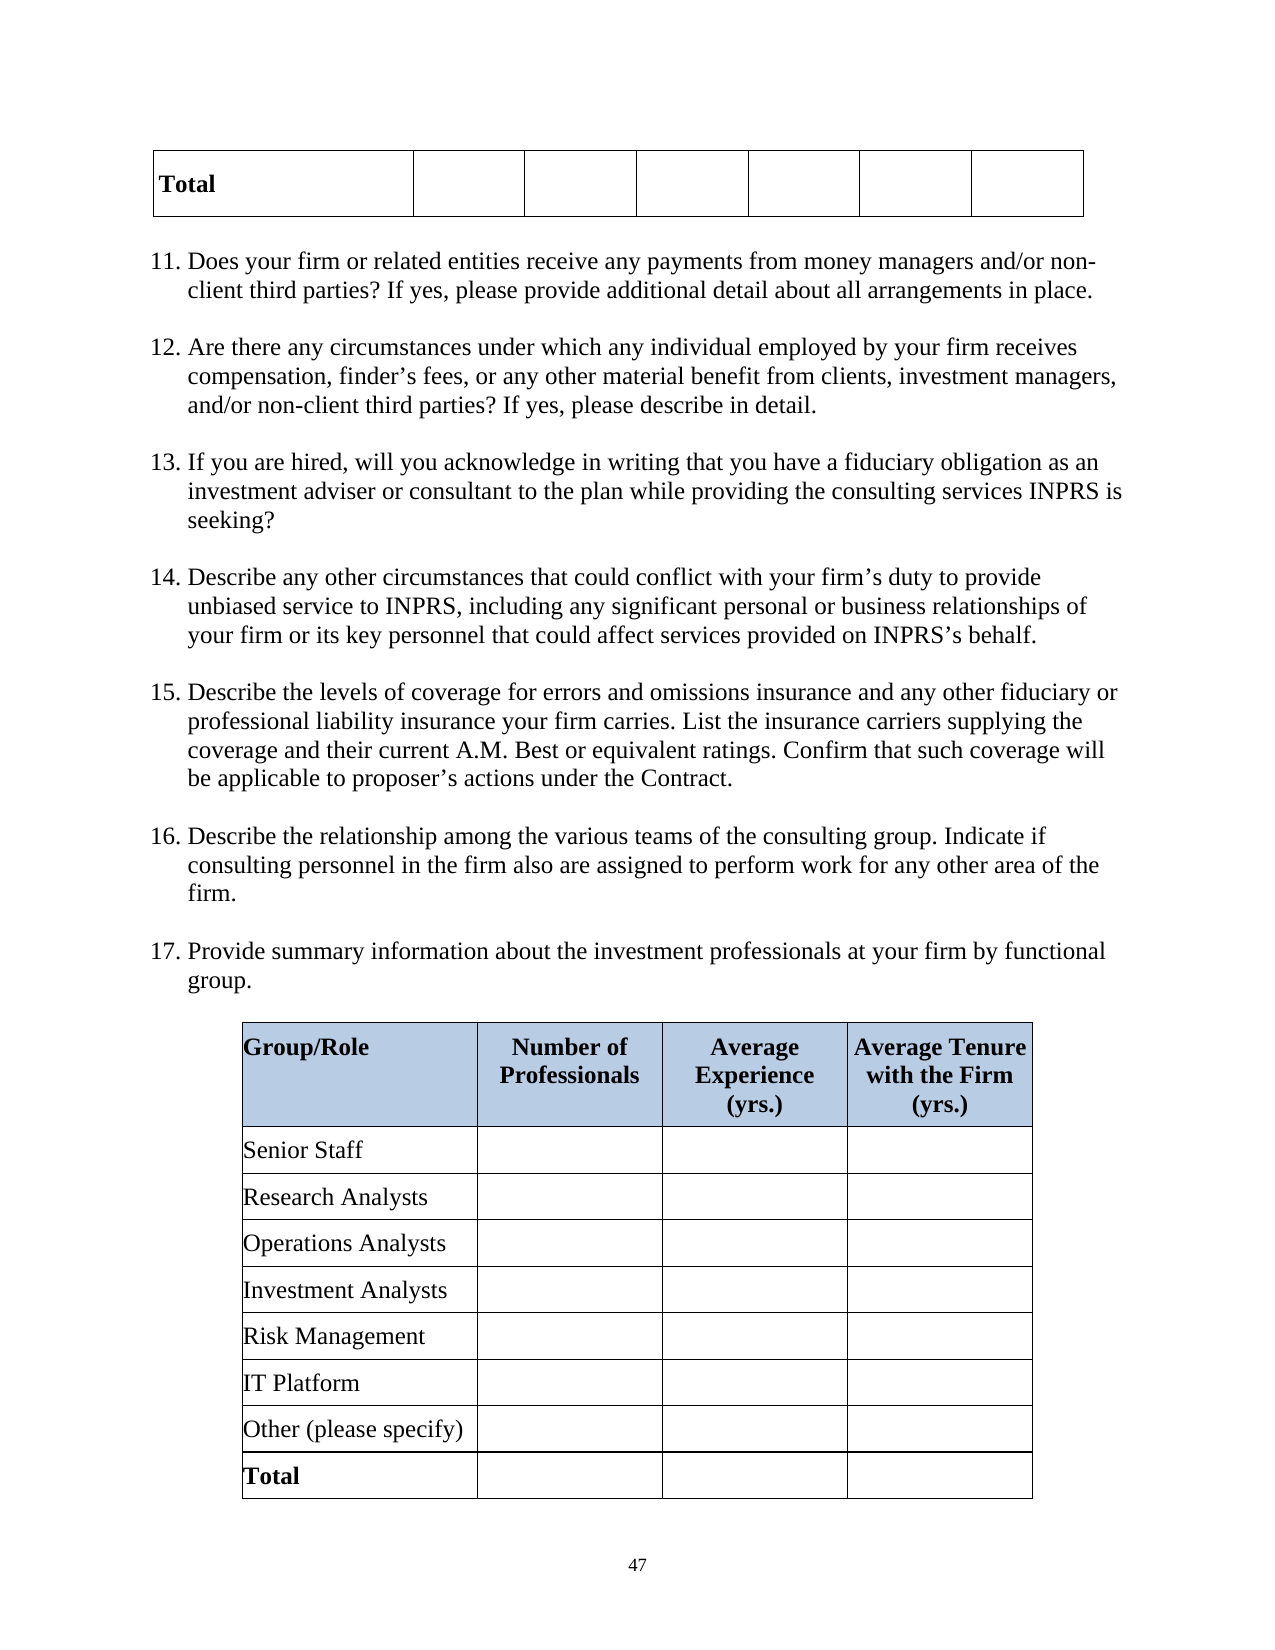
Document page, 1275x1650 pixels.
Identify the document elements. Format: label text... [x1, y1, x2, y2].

table_cell Risk Management [243, 1313, 477, 1358]
table_cell [848, 1174, 1032, 1219]
table_cell Total [243, 1453, 477, 1498]
table_cell Investment Analysts [243, 1267, 477, 1312]
table_cell [478, 1360, 662, 1405]
list Provide summary information about the investment professionals at your firm by functional group. [150, 936, 1125, 993]
table_cell [663, 1174, 847, 1219]
table_cell [414, 151, 524, 216]
table_cell [848, 1127, 1032, 1173]
table_header Average Experience (yrs.) [663, 1023, 847, 1126]
list Does your firm or related entities receive any payments from money managers and/or non-client third parties? If yes, please provide additional detail about all arrangements in place. [150, 246, 1125, 303]
table_cell [663, 1360, 847, 1405]
table_cell Total [154, 151, 413, 216]
table_cell [663, 1267, 847, 1312]
table_cell [478, 1313, 662, 1358]
table_cell [848, 1313, 1032, 1358]
table_cell [663, 1220, 847, 1266]
table_cell [749, 151, 859, 216]
table_header Group/Role [243, 1023, 477, 1126]
table_cell [848, 1406, 1032, 1451]
table_cell [860, 151, 971, 216]
table_cell [478, 1127, 662, 1173]
table_cell [478, 1220, 662, 1266]
table_cell [972, 151, 1083, 216]
list Describe the relationship among the various teams of the consulting group. Indicate if consulting personnel in the firm also are assigned to perform work for any other area of the firm. [150, 821, 1125, 907]
table_cell [663, 1406, 847, 1451]
table_header Number of Professionals [478, 1023, 662, 1126]
table_cell Other (please specify) [243, 1406, 477, 1451]
table_cell IT Platform [243, 1360, 477, 1405]
table_cell Operations Analysts [243, 1220, 477, 1266]
table_cell [525, 151, 636, 216]
table_cell [478, 1174, 662, 1219]
table_header Average Tenure with the Firm (yrs.) [848, 1023, 1032, 1126]
table_cell [663, 1127, 847, 1173]
table_cell [663, 1313, 847, 1358]
table_cell [637, 151, 748, 216]
table_cell [848, 1267, 1032, 1312]
table_cell [478, 1453, 662, 1498]
list Describe any other circumstances that could conflict with your firm’s duty to provide unbiased service to INPRS, including any significant personal or business relationships of your firm or its key personnel that could affect services provided on INPRS’s behalf. [150, 562, 1125, 648]
list If you are hired, will you acknowledge in writing that you have a fiduciary obligation as an investment adviser or consultant to the plan while providing the consulting services INPRS is seeking? [150, 447, 1125, 533]
list Describe the levels of coverage for errors and omissions insurance and any other fiduciary or professional liability insurance your firm carries. List the insurance carriers supplying the coverage and their current A.M. Best or equivalent ratings. Confirm that such coverage will be applicable to proposer’s actions under the Contract. [150, 677, 1125, 792]
table_cell [478, 1406, 662, 1451]
table_cell [663, 1453, 847, 1498]
table_cell [848, 1453, 1032, 1498]
table_cell Research Analysts [243, 1174, 477, 1219]
table_cell [848, 1220, 1032, 1266]
table_cell [478, 1267, 662, 1312]
table_cell [848, 1360, 1032, 1405]
list Are there any circumstances under which any individual employed by your firm receives compensation, finder’s fees, or any other material benefit from clients, investment managers, and/or non-client third parties? If yes, please describe in detail. [150, 332, 1125, 418]
table_cell Senior Staff [243, 1127, 477, 1173]
